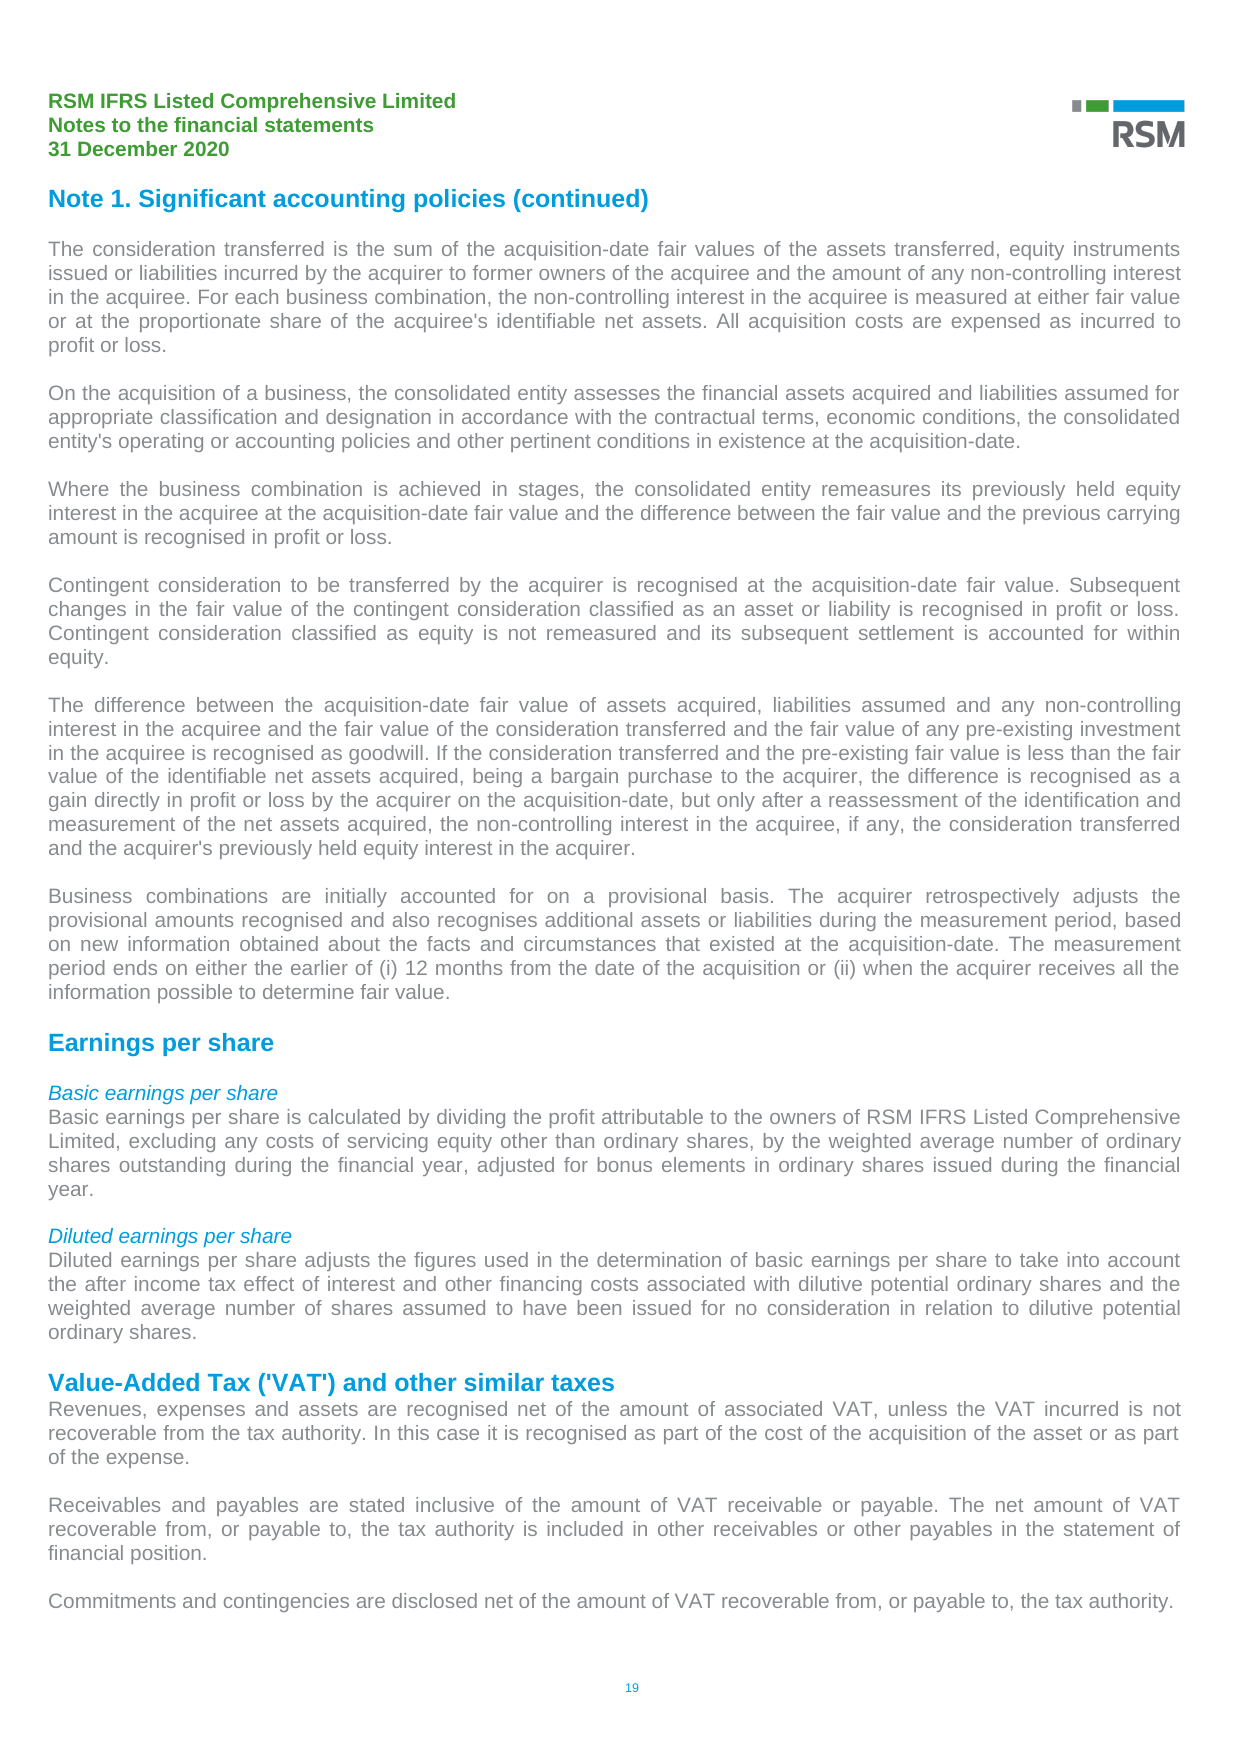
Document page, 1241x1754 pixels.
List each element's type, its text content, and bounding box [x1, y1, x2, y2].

table_cell Earnings per share Basic earnings per share Basic earnings per share is calculated by dividing the profit attributable to the owners of RSM IFRS Listed Comprehensive Limited, excluding any costs of servicing equity other than ordinary shares, by the weighted average number of ordinary shares outstanding during the financial year, adjusted for bonus elements in ordinary shares issued during the financial year. [48, 1028, 1194, 1224]
table_cell Diluted earnings per share Diluted earnings per share adjusts the figures used in the determination of basic earnings per share to take into account the after income tax effect of interest and other financing costs associated with dilutive potential ordinary shares and the weighted average number of shares assumed to have been issued for no consideration in relation to dilutive potential ordinary shares. [48, 1224, 1194, 1368]
table_cell Receivables and payables are stated inclusive of the amount of VAT receivable or payable. The net amount of VAT recoverable from, or payable to, the tax authority is included in other receivables or other payables in the statement of financial position. [48, 1493, 1194, 1588]
picture [1060, 88, 1196, 159]
table_cell Contingent consideration to be transferred by the acquirer is recognised at the acquisition-date fair value. Subsequent changes in the fair value of the contingent consideration classified as an asset or liability is recognised in profit or loss. Contingent consideration classified as equity is not remeasured and its subsequent settlement is accounted for within equity. [48, 573, 1194, 692]
table_cell The difference between the acquisition-date fair value of assets acquired, liabilities assumed and any non-controlling interest in the acquiree and the fair value of the consideration transferred and the fair value of any pre-existing investment in the acquiree is recognised as goodwill. If the consideration transferred and the pre-existing fair value is less than the fair value of the identifiable net assets acquired, being a bargain purchase to the acquirer, the difference is recognised as a gain directly in profit or loss by the acquirer on the acquisition-date, but only after a reassessment of the identification and measurement of the net assets acquired, the non-controlling interest in the acquiree, if any, the consideration transferred and the acquirer's previously held equity interest in the acquirer. [48, 693, 1194, 884]
table_cell Value-Added Tax ('VAT') and other similar taxes Revenues, expenses and assets are recognised net of the amount of associated VAT, unless the VAT incurred is not recoverable from the tax authority. In this case it is recognised as part of the cost of the acquisition of the asset or as part of the expense. [48, 1368, 1194, 1493]
table_cell Business combinations are initially accounted for on a provisional basis. The acquirer retrospectively adjusts the provisional amounts recognised and also recognises additional assets or liabilities during the measurement period, based on new information obtained about the facts and circumstances that existed at the acquisition-date. The measurement period ends on either the earlier of (i) 12 months from the date of the acquisition or (ii) when the acquirer receives all the information possible to determine fair value. [48, 884, 1194, 1028]
table_cell The consideration transferred is the sum of the acquisition-date fair values of the assets transferred, equity instruments issued or liabilities incurred by the acquirer to former owners of the acquiree and the amount of any non-controlling interest in the acquiree. For each business combination, the non-controlling interest in the acquiree is measured at either fair value or at the proportionate share of the acquiree's identifiable net assets. All acquisition costs are expensed as incurred to profit or loss. [48, 237, 1194, 381]
table_cell On the acquisition of a business, the consolidated entity assesses the financial assets acquired and liabilities assumed for appropriate classification and designation in accordance with the contractual terms, economic conditions, the consolidated entity's operating or accounting policies and other pertinent conditions in existence at the acquisition-date. [48, 381, 1194, 477]
table_cell Where the business combination is achieved in stages, the consolidated entity remeasures its previously held equity interest in the acquiree at the acquisition-date fair value and the difference between the fair value and the previous carrying amount is recognised in profit or loss. [48, 477, 1194, 573]
table_cell Commitments and contingencies are disclosed net of the amount of VAT recoverable from, or payable to, the tax authority. [48, 1589, 1194, 1636]
